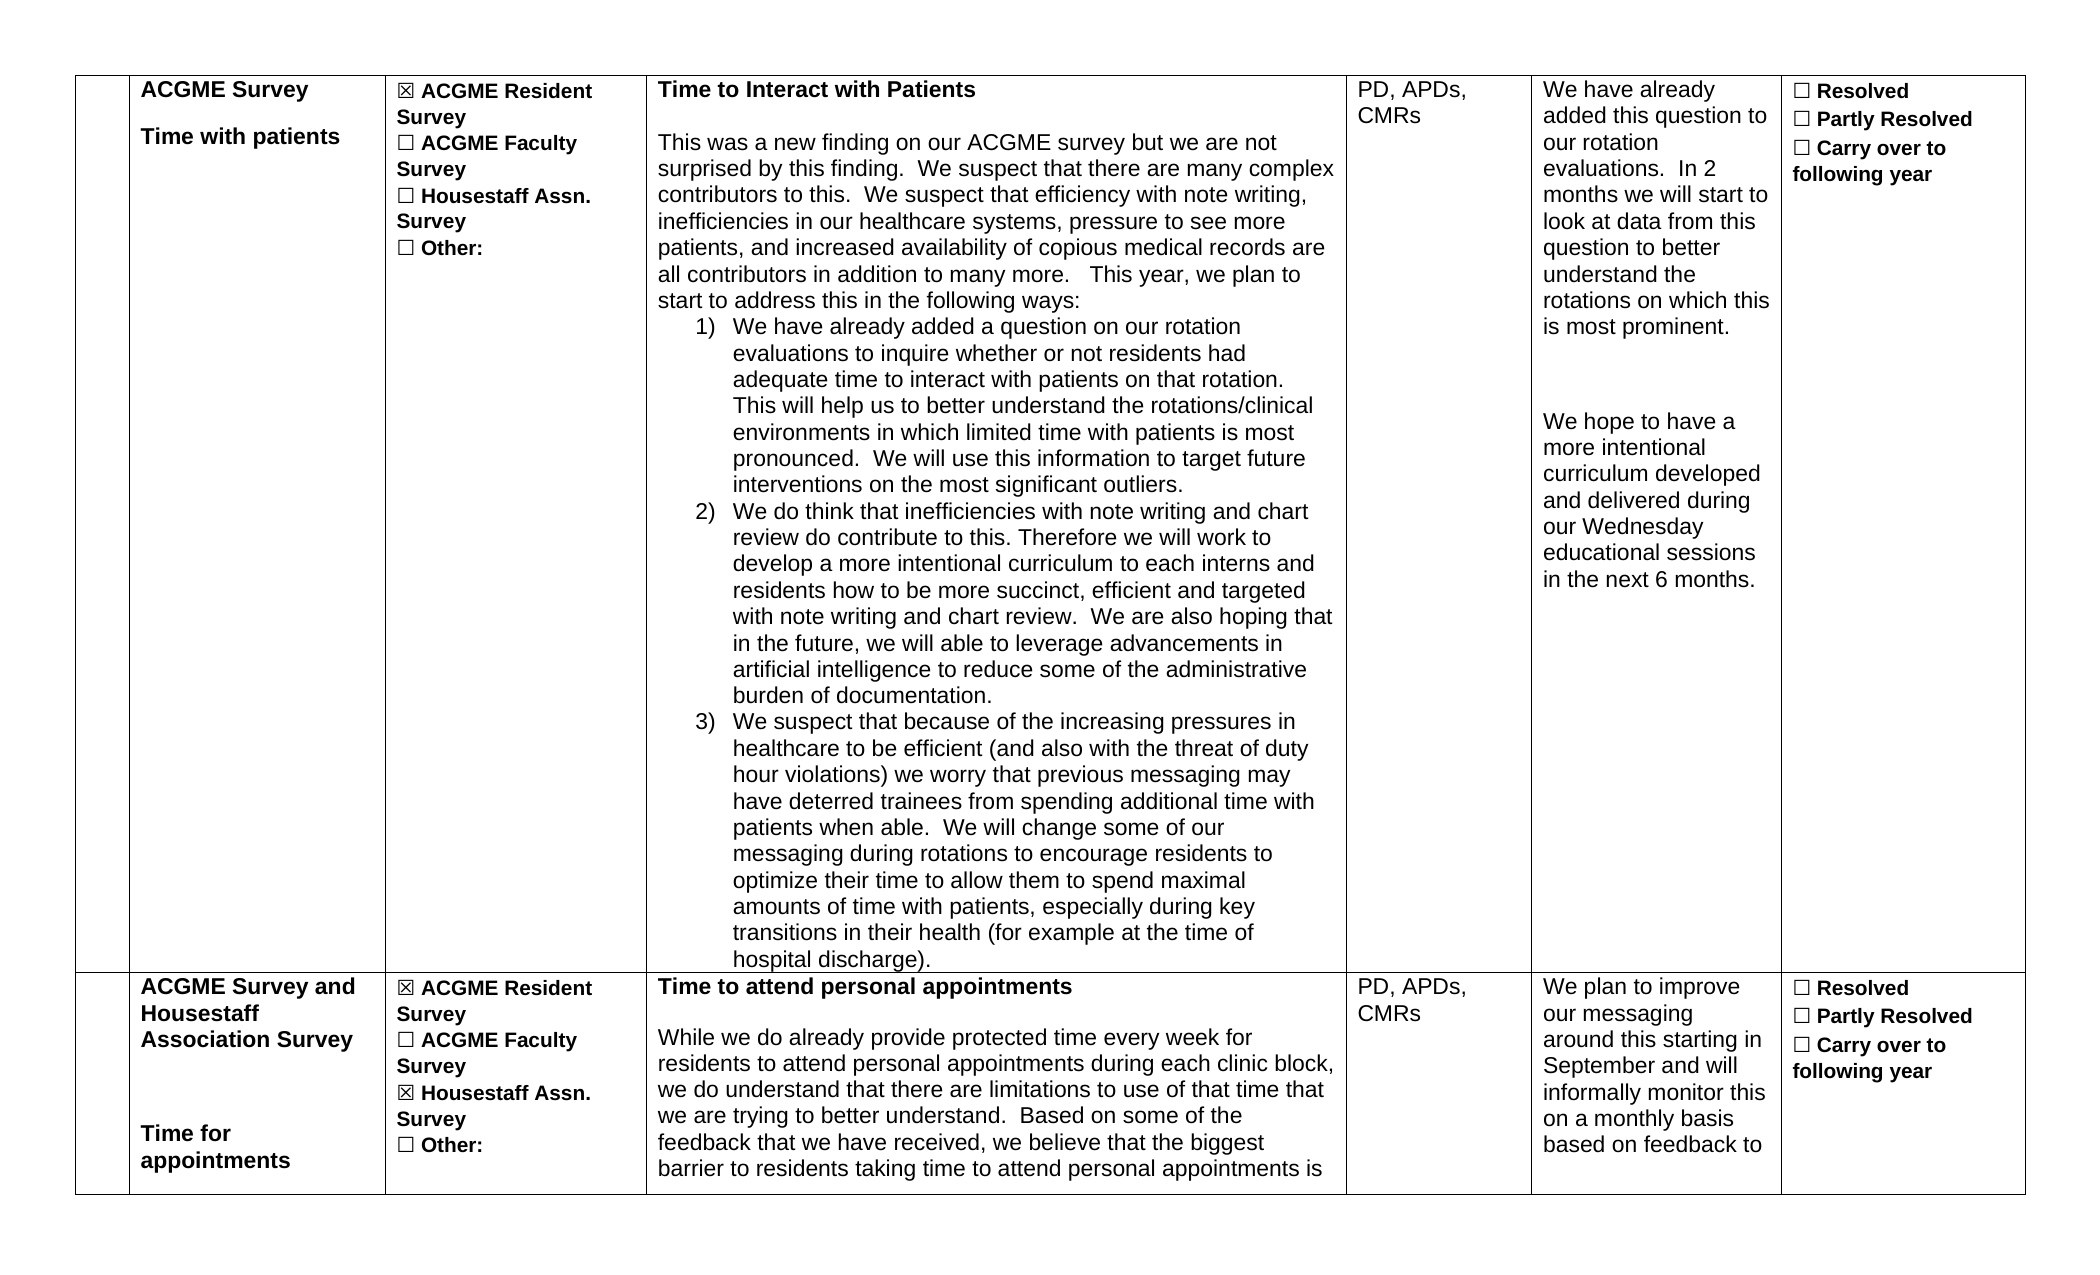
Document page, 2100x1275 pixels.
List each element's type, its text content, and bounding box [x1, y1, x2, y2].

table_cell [1532, 973, 1781, 1194]
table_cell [1782, 973, 2025, 1194]
table_cell PD, APDs, CMRs [1347, 973, 1531, 1194]
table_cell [386, 973, 646, 1194]
table_cell We have already added this question to our rotation evaluations. In 2 months we will start to look at data from this question to better understand the rotations on which this is most prominent. We hope to have a more intentional curriculum developed and delivered during our Wednesday educational sessions in the next 6 months. [1532, 76, 1781, 972]
table_cell [76, 76, 129, 972]
table_cell Time to Interact with Patients This was a new finding on our ACGME survey but we are not surprised by this finding. We suspect that there are many complex contributors to this. We suspect that efficiency with note writing, inefficiencies in our healthcare systems, pressure to see more patients, and increased availability of copious medical records are all contributors in addition to many more. This year, we plan to start to address this in the following ways: We have already added a question on our rotation evaluations to inquire whether or not residents had adequate time to interact with patients on that rotation. This will help us to better understand the rotations/clinical environments in which limited time with patients is most pronounced. We will use this information to target future interventions on the most significant outliers. We do think that inefficiencies with note writing and chart review do contribute to this. Therefore we will work to develop a more intentional curriculum to each interns and residents how to be more succinct, efficient and targeted with note writing and chart review. We are also hoping that in the future, we will able to leverage advancements in artificial intelligence to reduce some of the administrative burden of documentation. We suspect that because of the increasing pressures in healthcare to be efficient (and also with the threat of duty hour violations) we worry that previous messaging may have deterred trainees from spending additional time with patients when able. We will change some of our messaging during rotations to encourage residents to optimize their time to allow them to spend maximal amounts of time with patients, especially during key transitions in their health (for example at the time of hospital discharge). [647, 76, 1346, 972]
table_cell [76, 973, 129, 1194]
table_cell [647, 973, 1346, 1194]
table_cell PD, APDs, CMRs [1347, 76, 1531, 972]
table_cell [130, 973, 385, 1194]
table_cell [1782, 76, 2025, 972]
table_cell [386, 76, 646, 972]
table_cell ACGME Survey Time with patients [130, 76, 385, 972]
